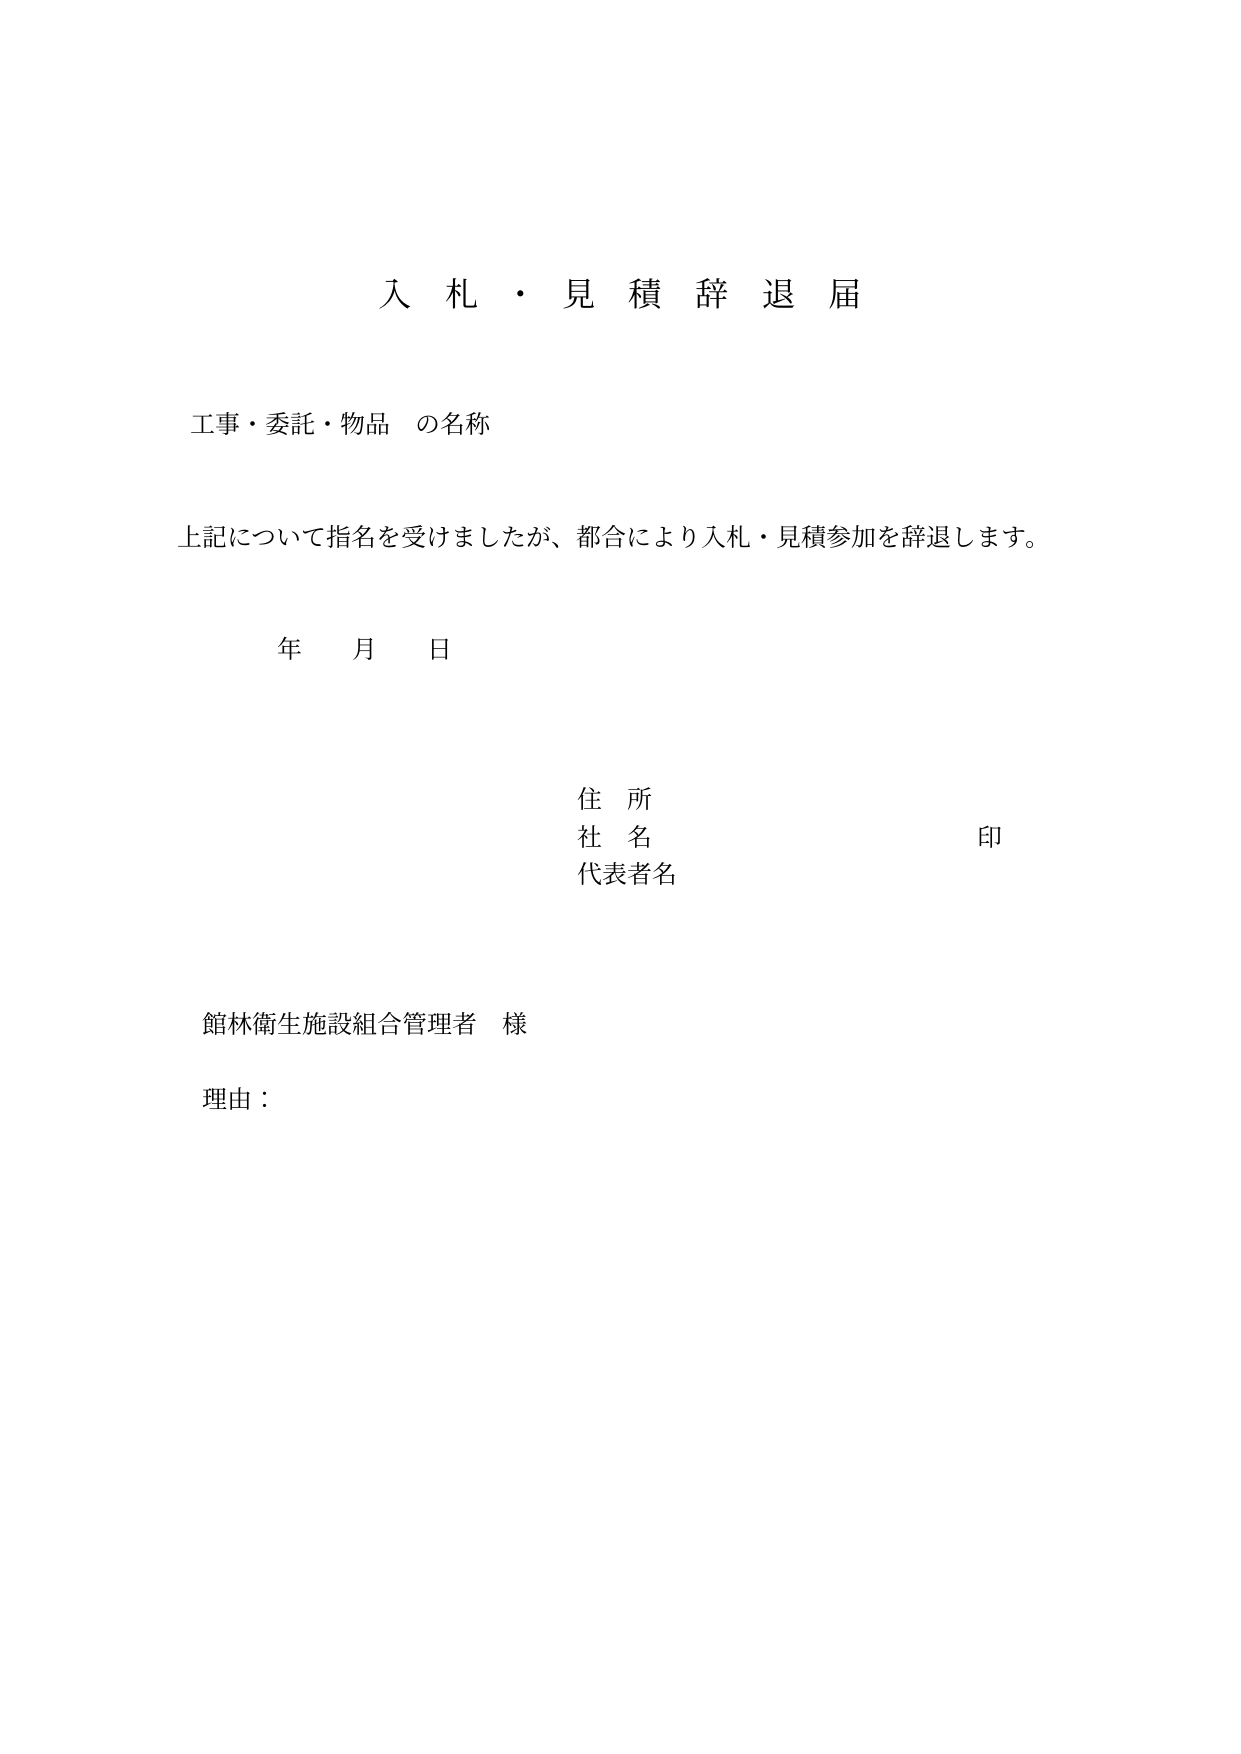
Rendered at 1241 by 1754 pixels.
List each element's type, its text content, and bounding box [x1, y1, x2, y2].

text 代表者名 [177, 854, 1063, 892]
text 住所 [177, 779, 1063, 817]
text 上記について指名を受けましたが、都合により入札・見積参加を辞退します。 [177, 442, 1063, 554]
text 入 札 ･ 見 積 辞 退 届 [177, 254, 1063, 329]
text 館林衛生施設組合管理者 様 [177, 1004, 1063, 1042]
text 理由： [177, 1079, 1063, 1117]
text 社名 印 [177, 817, 1063, 854]
text 工事・委託・物品 の名称 [177, 404, 1063, 442]
text 年 月 日 [177, 629, 1063, 667]
